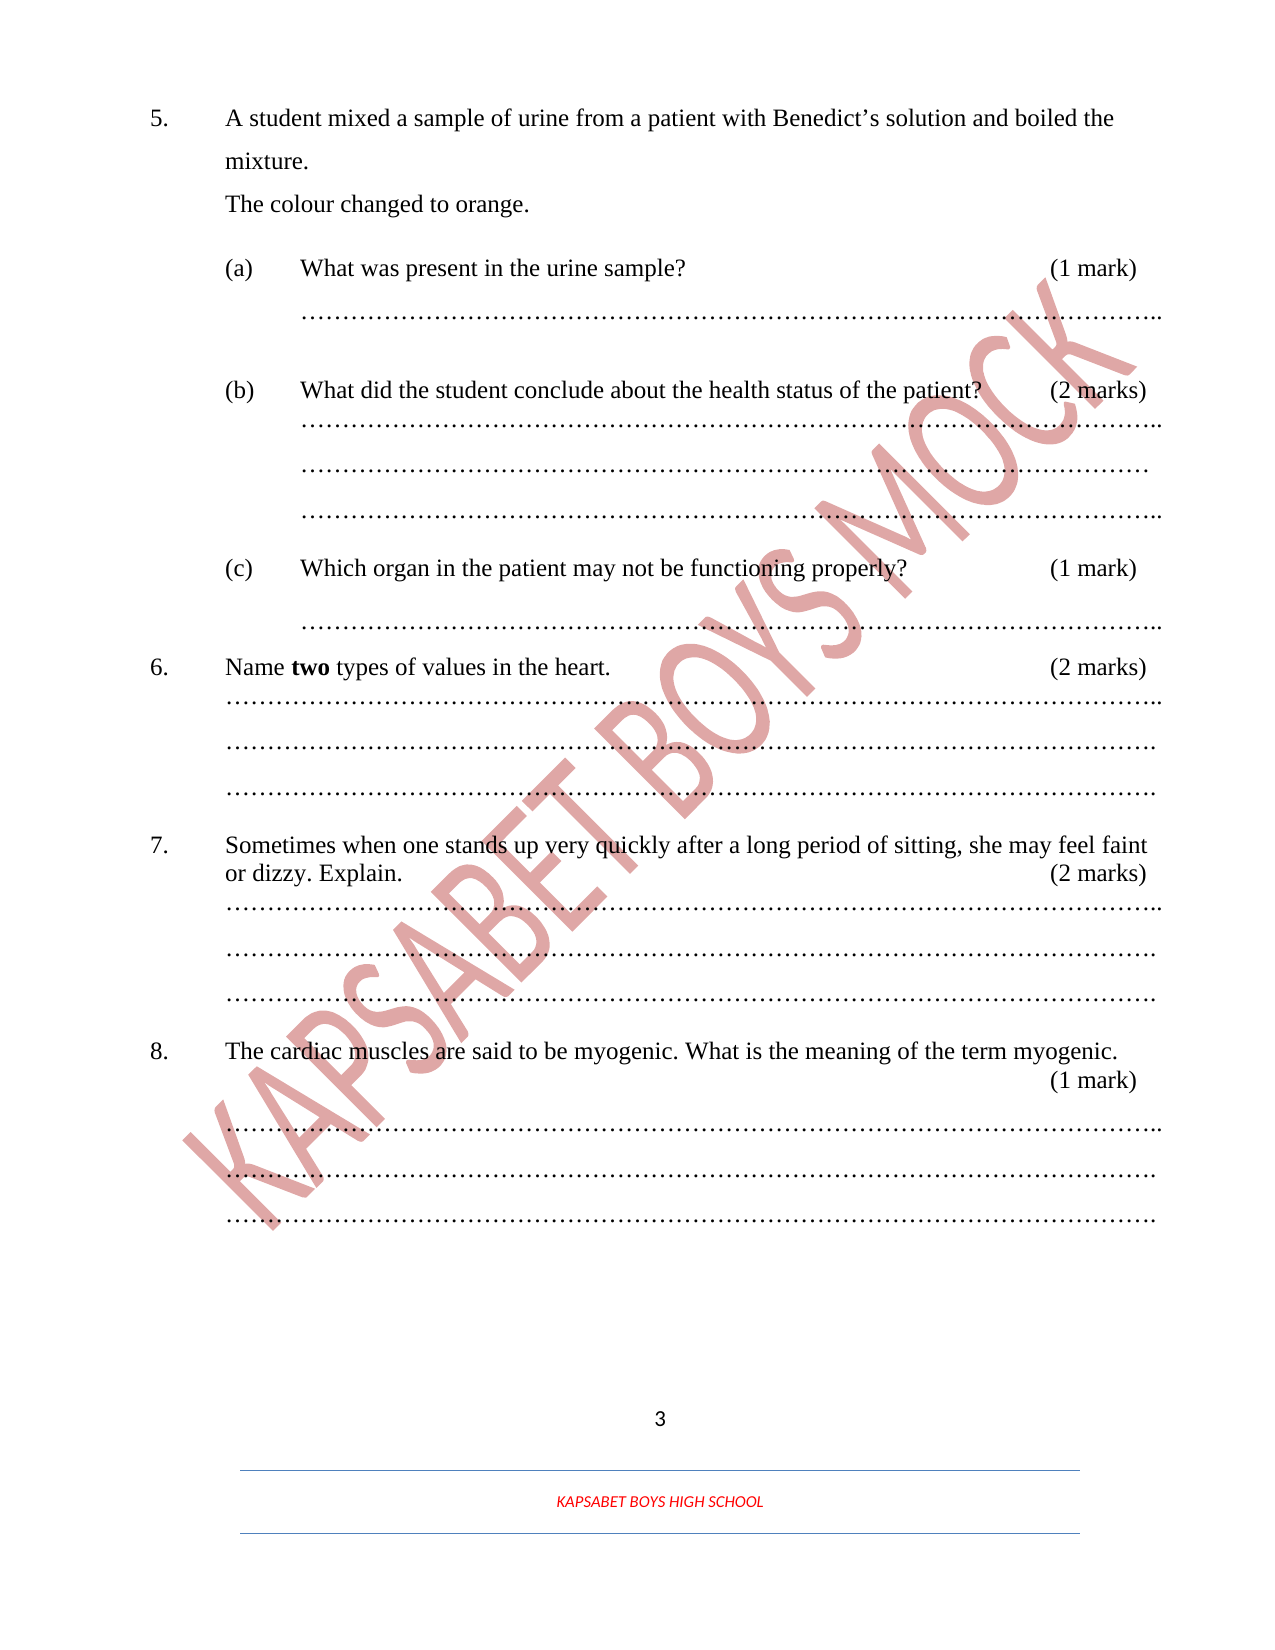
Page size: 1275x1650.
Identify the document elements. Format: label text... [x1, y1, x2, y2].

text (c) Which organ in the patient may not be functioning properly? (1 mark) [150, 553, 1170, 581]
text 8. The cardiac muscles are said to be myogenic. What is the meaning of the term myogenic. [150, 1036, 1170, 1065]
text …………………………………………………………………………………………………. [150, 1199, 1170, 1228]
text ………………………………………………………………………………………….. [150, 495, 1170, 523]
text (1 mark) [150, 1065, 1170, 1094]
text …………………………………………………………………………………………………. [150, 933, 1170, 962]
text …………………………………………………………………………………………………. [150, 772, 1170, 801]
text 7. Sometimes when one stands up very quickly after a long period of sitting, she may feel faint or dizzy. Explain. (2 marks) [150, 830, 1170, 887]
text (a) What was present in the urine sample? (1 mark) [150, 253, 1170, 282]
text ………………………………………………………………………………………….. [150, 404, 1170, 432]
text …………………………………………………………………………………………………. [150, 1154, 1170, 1182]
text 5. A student mixed a sample of urine from a patient with Benedict’s solution and boiled the mixture. [150, 103, 1170, 175]
text …………………………………………………………………………………………………. [150, 726, 1170, 755]
text ………………………………………………………………………………………………….. [150, 681, 1170, 709]
text ………………………………………………………………………………………… [150, 449, 1170, 478]
text ………………………………………………………………………………………….. [150, 606, 1170, 635]
text ………………………………………………………………………………………………….. [150, 887, 1170, 916]
text ………………………………………………………………………………………………….. [150, 1108, 1170, 1137]
text The colour changed to orange. [150, 189, 1170, 218]
text …………………………………………………………………………………………………. [150, 978, 1170, 1007]
text 6. Name two types of values in the heart. (2 marks) [150, 652, 1170, 681]
text (b) What did the student conclude about the health status of the patient? (2 marks) [150, 375, 1170, 404]
text ………………………………………………………………………………………….. [150, 296, 1170, 325]
